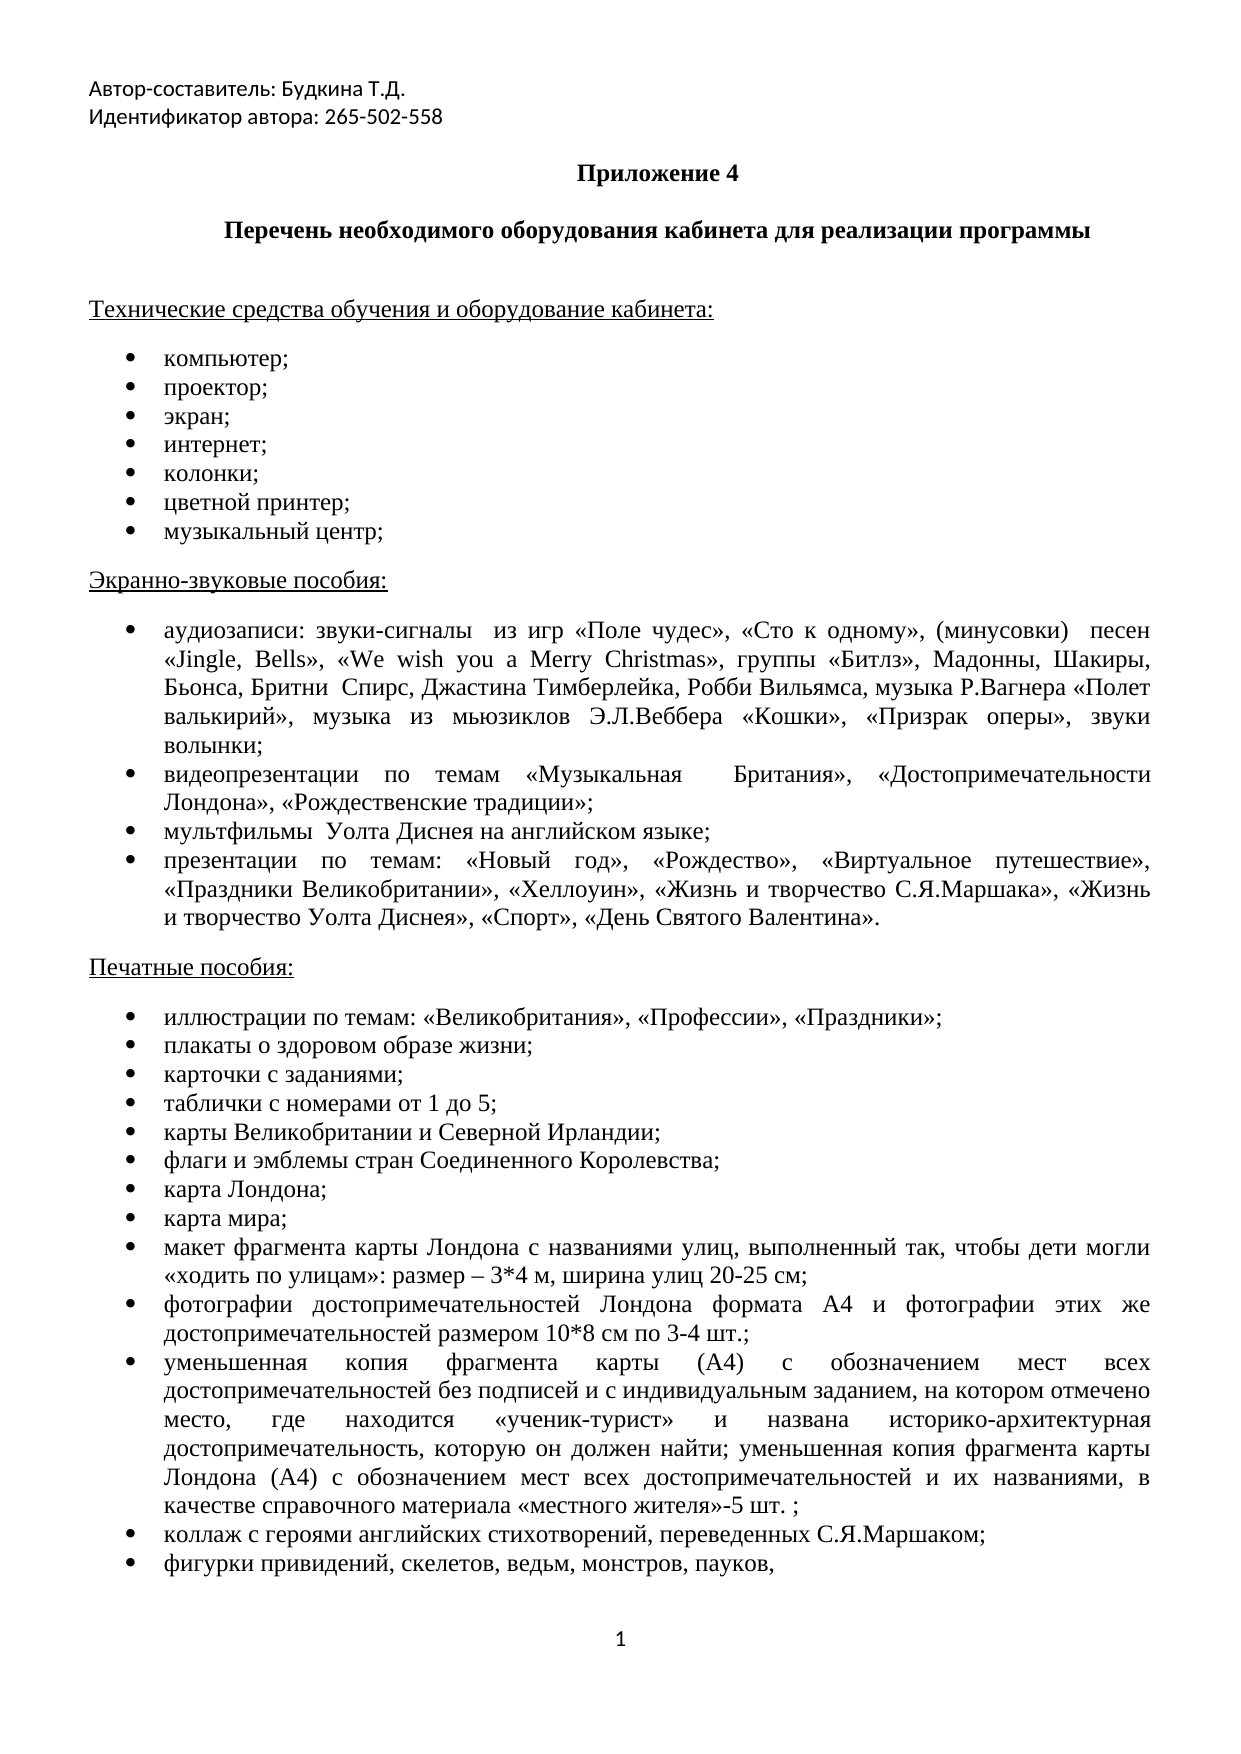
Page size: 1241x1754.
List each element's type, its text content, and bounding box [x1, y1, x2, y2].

list карта мира; [126, 1203, 1152, 1232]
list компьютер; [126, 343, 1152, 372]
list музыкальный центр; [126, 516, 1152, 544]
list Перечень необходимого оборудования кабинета для реализации программы [164, 215, 1152, 244]
list карты Великобритании и Северной Ирландии; [126, 1117, 1152, 1145]
list экран; [126, 401, 1152, 429]
list цветной принтер; [126, 487, 1152, 516]
list иллюстрации по темам: «Великобритания», «Профессии», «Праздники»; [126, 1002, 1152, 1030]
list коллаж с героями английских стихотворений, переведенных С.Я.Маршаком; [126, 1519, 1152, 1548]
text Экранно-звуковые пособия: [89, 565, 1152, 594]
list Приложение 4 [164, 158, 1152, 187]
list фотографии достопримечательностей Лондона формата А4 и фотографии этих же достопримечательностей размером 10*8 см по 3-4 шт.; [126, 1289, 1152, 1347]
text Технические средства обучения и оборудование кабинета: [89, 294, 1152, 322]
list проектор; [126, 372, 1152, 401]
text Печатные пособия: [89, 952, 1152, 981]
list фигурки привидений, скелетов, ведьм, монстров, пауков, [126, 1548, 1152, 1577]
list интернет; [126, 429, 1152, 458]
list мультфильмы Уолта Диснея на английском языке; [126, 816, 1152, 845]
list плакаты о здоровом образе жизни; [126, 1030, 1152, 1059]
list карточки с заданиями; [126, 1059, 1152, 1088]
list таблички с номерами от 1 до 5; [126, 1088, 1152, 1117]
list аудиозаписи: звуки-сигналы из игр «Поле чудес», «Сто к одному», (минусовки) песен «Jingle, Bells», «We wish you a Merry Christmas», группы «Битлз», Мадонны, Шакиры, Бьонса, Бритни Спирс, Джастина Тимберлейка, Робби Вильямса, музыка Р.Вагнера «Полет валькирий», музыка из мьюзиклов Э.Л.Веббера «Кошки», «Призрак оперы», звуки волынки; [126, 615, 1152, 759]
list макет фрагмента карты Лондона с названиями улиц, выполненный так, чтобы дети могли «ходить по улицам»: размер – 3*4 м, ширина улиц 20-25 см; [126, 1232, 1152, 1289]
list уменьшенная копия фрагмента карты (А4) с обозначением мест всех достопримечательностей без подписей и с индивидуальным заданием, на котором отмечено место, где находится «ученик-турист» и названа историко-архитектурная достопримечательность, которую он должен найти; уменьшенная копия фрагмента карты Лондона (А4) с обозначением мест всех достопримечательностей и их названиями, в качестве справочного материала «местного жителя»-5 шт. ; [126, 1347, 1152, 1519]
list колонки; [126, 458, 1152, 487]
list презентации по темам: «Новый год», «Рождество», «Виртуальное путешествие», «Праздники Великобритании», «Хеллоуин», «Жизнь и творчество С.Я.Маршака», «Жизнь и творчество Уолта Диснея», «Спорт», «День Святого Валентина». [126, 845, 1152, 931]
list карта Лондона; [126, 1174, 1152, 1203]
list видеопрезентации по темам «Музыкальная Британия», «Достопримечательности Лондона», «Рождественские традиции»; [126, 759, 1152, 816]
list флаги и эмблемы стран Соединенного Королевства; [126, 1145, 1152, 1174]
